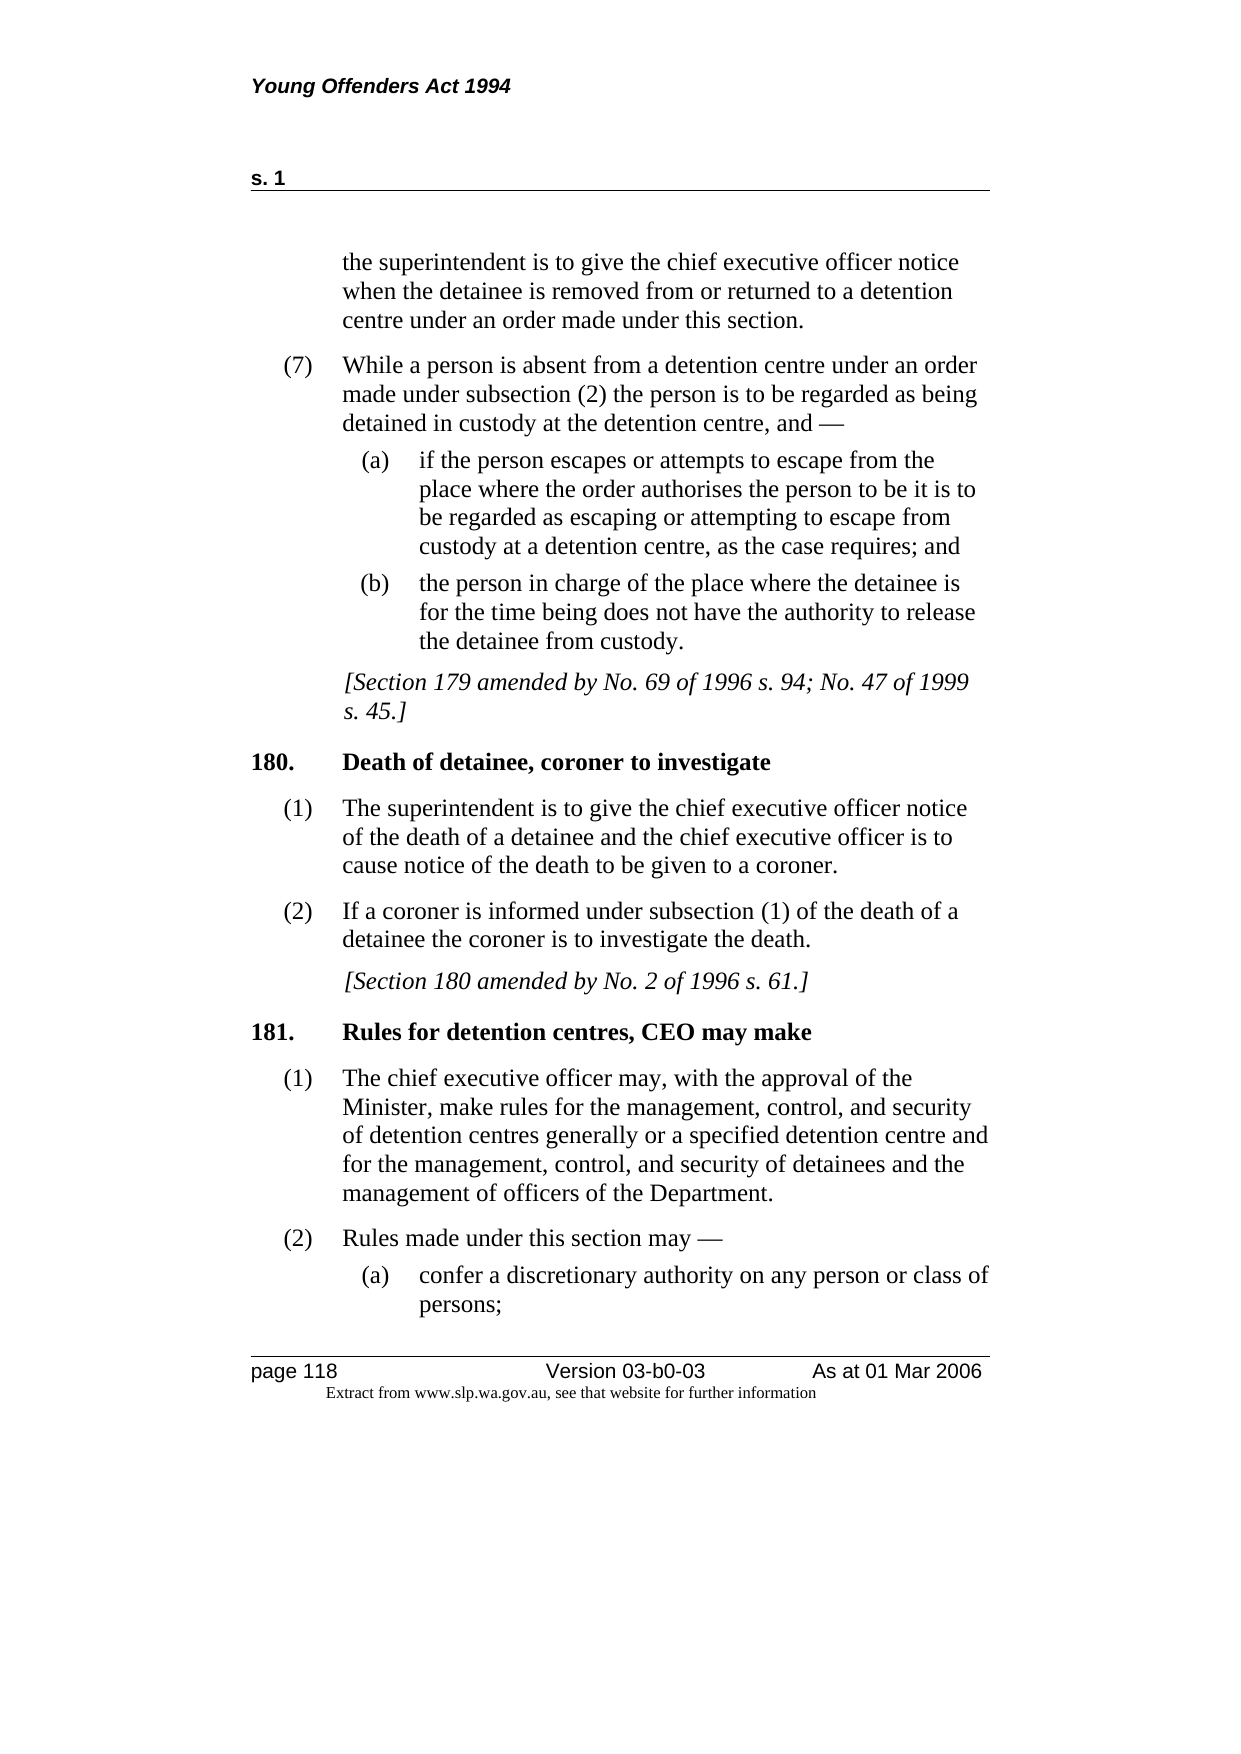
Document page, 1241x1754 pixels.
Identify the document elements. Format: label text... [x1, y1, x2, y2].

text (a) confer a discretionary authority on any person or class of persons; [251, 1260, 990, 1318]
text (7) While a person is absent from a detention centre under an order made under subsection (2) the person is to be regarded as being detained in custody at the detention centre, and — [251, 350, 990, 437]
text (a) if the person escapes or attempts to escape from the place where the order authorises the person to be it is to be regarded as escaping or attempting to escape from custody at a detention centre, as the case requires; and [251, 445, 990, 560]
text (b) the person in charge of the place where the detainee is for the time being does not have the authority to release the detainee from custody. [251, 568, 990, 654]
text (2) Rules made under this section may — [251, 1223, 990, 1252]
text [Section 179 amended by No. 69 of 1996 s. 94; No. 47 of 1999 s. 45.] [251, 667, 990, 724]
subtitle 180. Death of detainee, coroner to investigate [251, 747, 990, 776]
text (2) If a coroner is informed under subsection (1) of the death of a detainee the coroner is to investigate the death. [251, 896, 990, 953]
subtitle 181. Rules for detention centres, CEO may make [251, 1017, 990, 1046]
text [Section 180 amended by No. 2 of 1996 s. 61.] [251, 966, 990, 994]
text (1) The superintendent is to give the chief executive officer notice of the death of a detainee and the chief executive officer is to cause notice of the death to be given to a coroner. [251, 793, 990, 879]
text the superintendent is to give the chief executive officer notice when the detainee is removed from or returned to a detention centre under an order made under this section. [251, 247, 990, 334]
text (1) The chief executive officer may, with the approval of the Minister, make rules for the management, control, and security of detention centres generally or a specified detention centre and for the management, control, and security of detainees and the management of officers of the Department. [251, 1063, 990, 1207]
